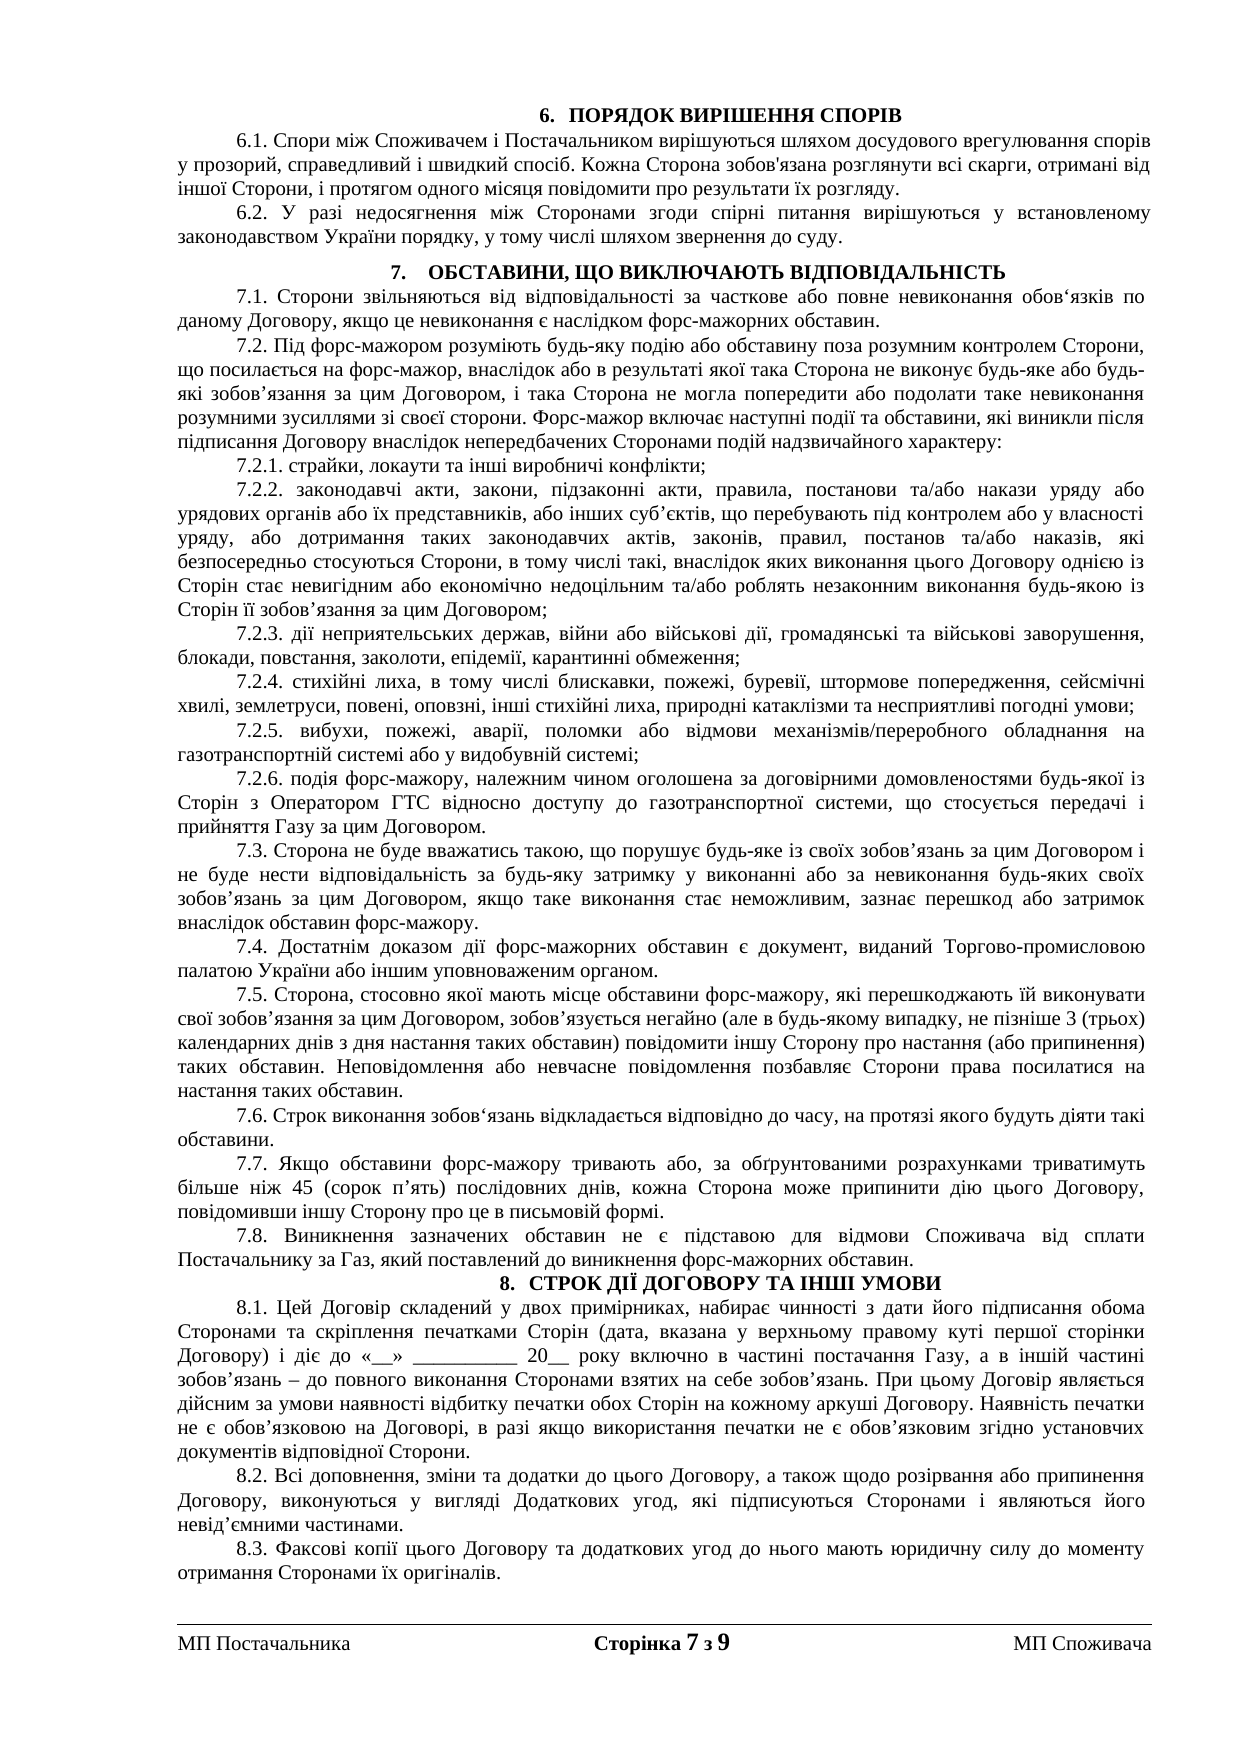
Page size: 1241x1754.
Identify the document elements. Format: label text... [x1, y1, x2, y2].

text 6.2. У разі недосягнення між Сторонами згоди спірні питання вирішуються у встановленому законодавством України порядку, у тому числі шляхом звернення до суду. [177, 200, 1152, 248]
text 7.2.3. дії неприятельських держав, війни або військові дії, громадянські та військові заворушення, блокади, повстання, заколоти, епідемії, карантинні обмеження; [177, 621, 1146, 669]
text 7.2.2. законодавчі акти, закони, підзаконні акти, правила, постанови та/або накази уряду або урядових органів або їх представників, або інших суб’єктів, що перебувають під контролем або у власності уряду, або дотримання таких законодавчих актів, законів, правил, постанов та/або наказів, які безпосередньо стосуються Сторони, в тому числі такі, внаслідок яких виконання цього Договору однією із Сторін стає невигідним або економічно недоцільним та/або роблять незаконним виконання будь-якою із Сторін її зобов’язання за цим Договором; [177, 477, 1146, 621]
text 6.1. Спори між Споживачем і Постачальником вирішуються шляхом досудового врегулювання спорів у прозорий, справедливий і швидкий спосіб. Кожна Сторона зобов'язана розглянути всі скарги, отримані від іншої Сторони, і протягом одного місяця повідомити про результати їх розгляду. [177, 127, 1152, 200]
text 7.2.5. вибухи, пожежі, аварії, поломки або відмови механізмів/переробного обладнання на газотранспортній системі або у видобувній системі; [177, 717, 1146, 766]
text 7.2.1. страйки, локаути та інші виробничі конфлікти; [177, 453, 1146, 477]
text 7.2.4. стихійні лиха, в тому числі блискавки, пожежі, буревії, штормове попередження, сейсмічні хвилі, землетруси, повені, оповзні, інші стихійні лиха, природні катаклізми та несприятливі погодні умови; [177, 669, 1146, 717]
text 7.6. Строк виконання зобов‘язань відкладається відповідно до часу, на протязі якого будуть діяти такі обставини. [177, 1102, 1146, 1151]
list ПОРЯДОК ВИРІШЕННЯ СПОРІВ [177, 103, 1146, 127]
text 7.2. Під форс-мажором розуміють будь-яку подію або обставину поза розумним контролем Сторони, що посилається на форс-мажор, внаслідок або в результаті якої така Сторона не виконує будь-яке або будь-які зобов’язання за цим Договором, і така Сторона не могла попередити або подолати таке невиконання розумними зусиллями зі своєї сторони. Форс-мажор включає наступні події та обставини, які виникли після підписання Договору внаслідок непередбачених Сторонами подій надзвичайного характеру: [177, 332, 1146, 453]
text 8.1. Цей Договір складений у двох примірниках, набирає чинності з дати його підписання обома Сторонами та скріплення печатками Сторін (дата, вказана у верхньому правому куті першої сторінки Договору) і діє до «__» __________ 20__ року включно в частині постачання Газу, а в іншій частині зобов’язань – до повного виконання Сторонами взятих на себе зобов’язань. При цьому Договір являється дійсним за умови наявності відбитку печатки обох Сторін на кожному аркуші Договору. Наявність печатки не є обов’язковою на Договорі, в разі якщо використання печатки не є обов’язковим згідно установчих документів відповідної Сторони. [177, 1295, 1146, 1463]
text 7.7. Якщо обставини форс-мажору тривають або, за обґрунтованими розрахунками триватимуть більше ніж 45 (сорок п’ять) послідовних днів, кожна Сторона може припинити дію цього Договору, повідомивши іншу Сторону про це в письмовій формі. [177, 1151, 1146, 1223]
list ОБСТАВИНИ, ЩО ВИКЛЮЧАЮТЬ ВІДПОВІДАЛЬНІСТЬ [251, 260, 1146, 284]
text 7.8. Виникнення зазначених обставин не є підставою для відмови Споживача від сплати Постачальнику за Газ, який поставлений до виникнення форс-мажорних обставин. [177, 1223, 1146, 1271]
text 7.1. Сторони звільняються від відповідальності за часткове або повне невиконання обов‘язків по даному Договору, якщо це невиконання є наслідком форс-мажорних обставин. [177, 284, 1146, 332]
text 8.2. Всі доповнення, зміни та додатки до цього Договору, а також щодо розірвання або припинення Договору, виконуються у вигляді Додаткових угод, які підписуються Сторонами і являються його невід’ємними частинами. [177, 1463, 1146, 1536]
text 7.3. Сторона не буде вважатись такою, що порушує будь-яке із своїх зобов’язань за цим Договором і не буде нести відповідальність за будь-яку затримку у виконанні або за невиконання будь-яких своїх зобов’язань за цим Договором, якщо таке виконання стає неможливим, зазнає перешкод або затримок внаслідок обставин форс-мажору. [177, 838, 1146, 934]
text 7.4. Достатнім доказом дії форс-мажорних обставин є документ, виданий Торгово-промисловою палатою України або іншим уповноваженим органом. [177, 934, 1146, 982]
text 7.2.6. подія форс-мажору, належним чином оголошена за договірними домовленостями будь-якої із Сторін з Оператором ГТС відносно доступу до газотранспортної системи, що стосується передачі і прийняття Газу за цим Договором. [177, 766, 1146, 838]
text 7.5. Сторона, стосовно якої мають місце обставини форс-мажору, які перешкоджають їй виконувати свої зобов’язання за цим Договором, зобов’язується негайно (але в будь-якому випадку, не пізніше 3 (трьох) календарних днів з дня настання таких обставин) повідомити іншу Сторону про настання (або припинення) таких обставин. Неповідомлення або невчасне повідомлення позбавляє Сторони права посилатися на настання таких обставин. [177, 982, 1146, 1102]
list СТРОК ДІЇ ДОГОВОРУ ТА ІНШІ УМОВИ [177, 1271, 1146, 1295]
text 8.3. Факсові копії цього Договору та додаткових угод до нього мають юридичну силу до моменту отримання Сторонами їх оригіналів. [177, 1536, 1146, 1584]
